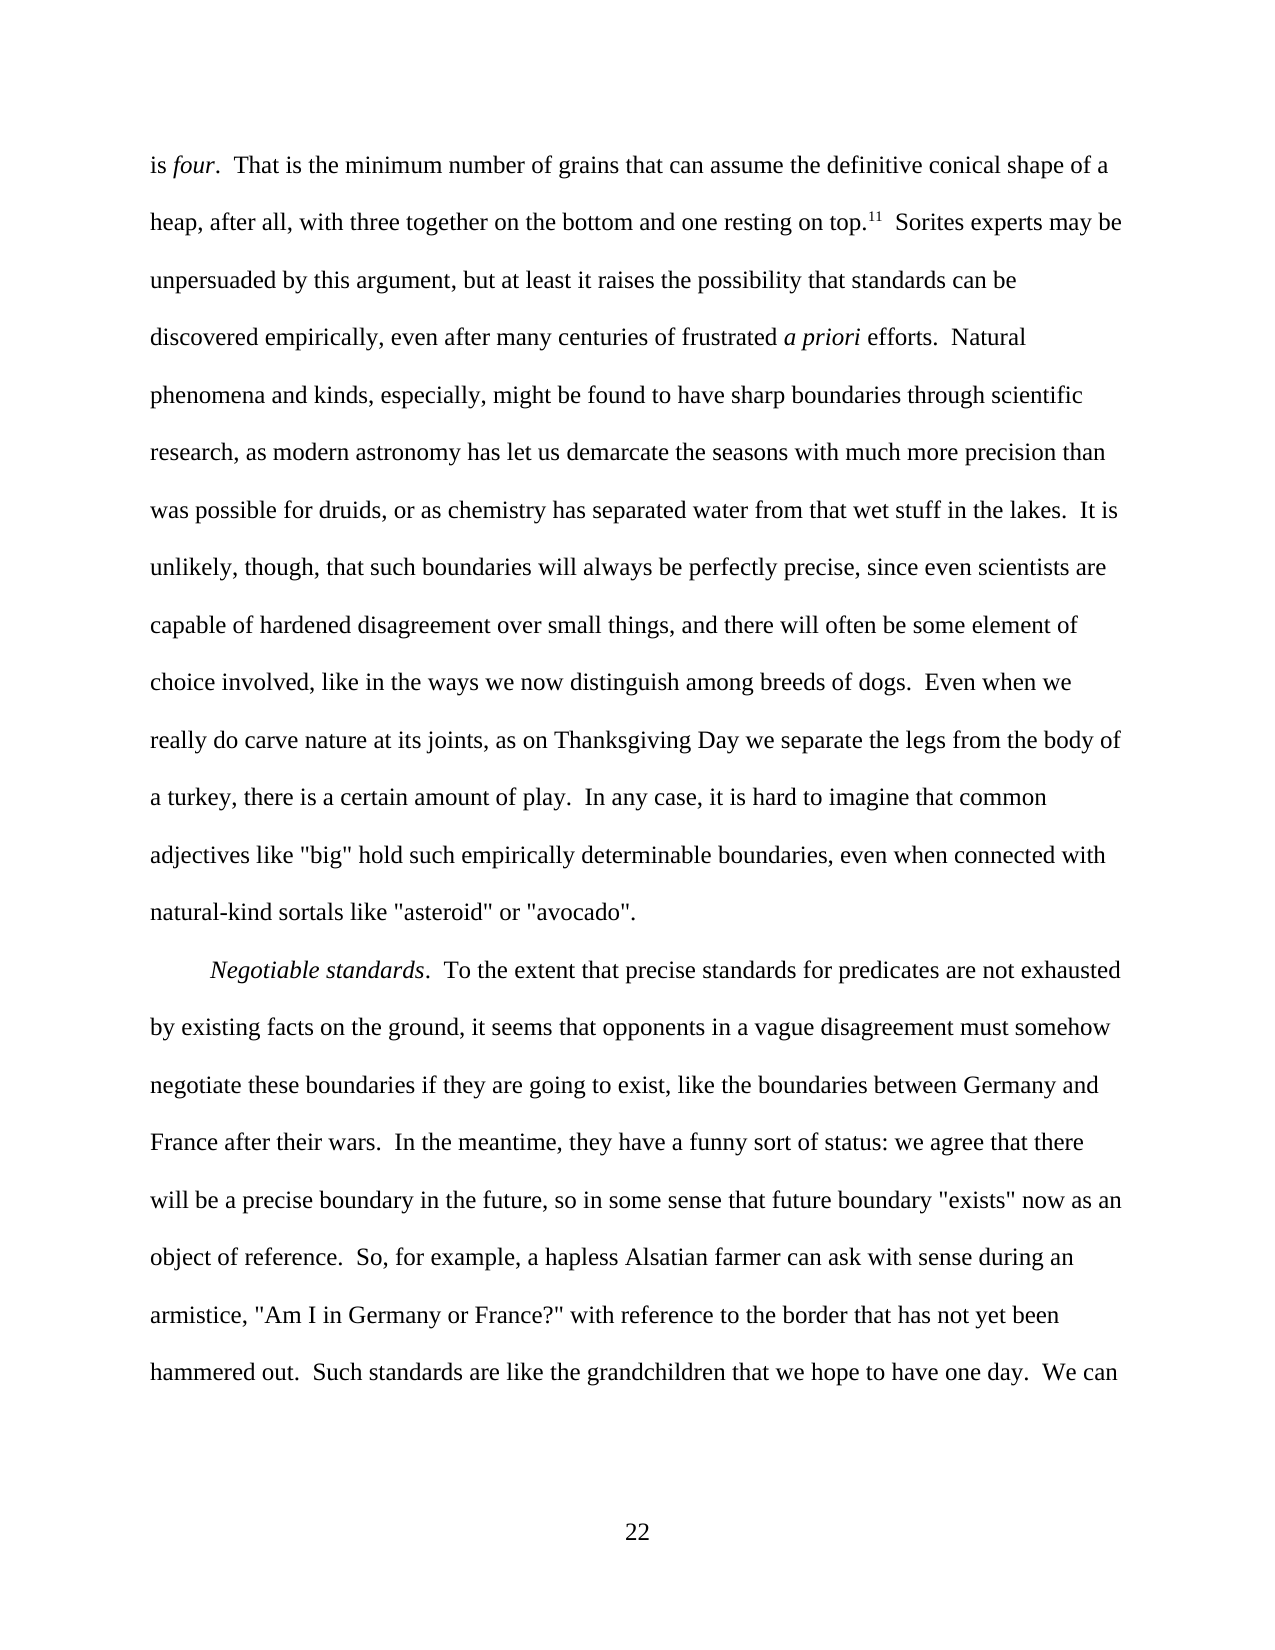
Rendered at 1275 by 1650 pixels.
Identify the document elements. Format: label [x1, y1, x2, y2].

text [150, 150, 1125, 926]
text [150, 955, 1125, 1386]
